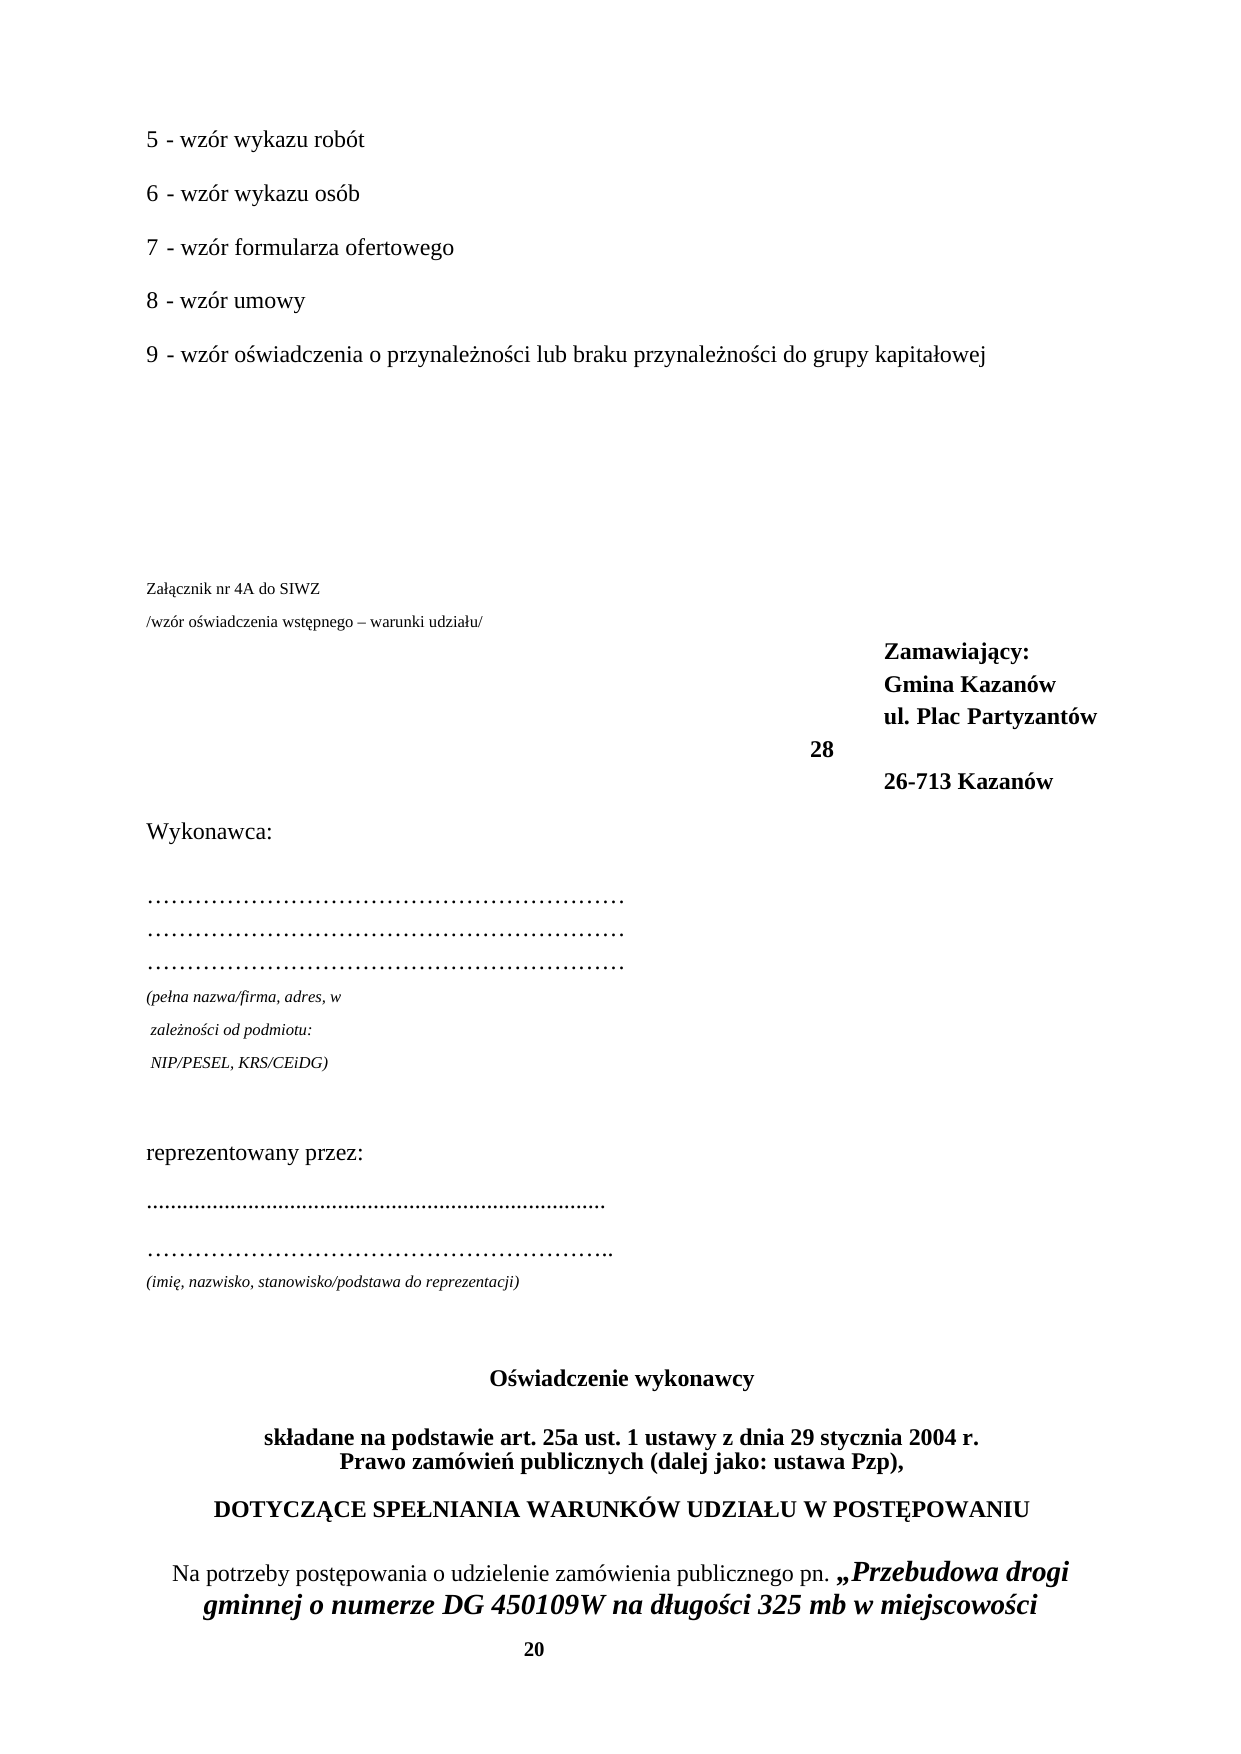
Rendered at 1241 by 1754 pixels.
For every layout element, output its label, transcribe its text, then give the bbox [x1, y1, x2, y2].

list - wzór wykazu osób [146, 158, 1097, 212]
list - wzór oświadczenia o przynależności lub braku przynależności do grupy kapitałowej [146, 320, 1097, 374]
text Wykonawca: [146, 820, 1097, 844]
text Prawo zamówień publicznych (dalej jako: ustawa Pzp), [146, 1450, 1097, 1474]
text 26-713 Kazanów [810, 764, 1097, 796]
text (imię, nazwisko, stanowisko/podstawa do reprezentacji) [146, 1261, 1097, 1294]
text Gmina Kazanów [810, 666, 1097, 699]
text NIP/PESEL, KRS/CEiDG) [146, 1042, 1097, 1075]
text zależności od podmiotu: [146, 1009, 1097, 1042]
text ………………………………………………….. [146, 1237, 1097, 1261]
text Załącznik nr 4A do SIWZ [146, 569, 1097, 601]
text ul. Plac Partyzantów 28 [810, 699, 1097, 764]
text …………………………………………………… [146, 943, 1097, 976]
list - wzór umowy [146, 266, 1097, 320]
text …………………………………………………… [146, 910, 1097, 943]
text reprezentowany przez: [146, 1141, 1097, 1165]
text ............................................................................. [146, 1189, 1097, 1213]
list - wzór wykazu robót [146, 104, 1097, 158]
text Oświadczenie wykonawcy [146, 1360, 1097, 1393]
text Zamawiający: [810, 634, 1097, 666]
text (pełna nazwa/firma, adres, w [146, 976, 1097, 1009]
list - wzór formularza ofertowego [146, 212, 1097, 266]
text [146, 1555, 1097, 1621]
text DOTYCZĄCE SPEŁNIANIA WARUNKÓW UDZIAŁU W POSTĘPOWANIU [146, 1498, 1097, 1522]
text /wzór oświadczenia wstępnego – warunki udziału/ [146, 601, 1097, 634]
text …………………………………………………… [146, 877, 1097, 910]
text składane na podstawie art. 25a ust. 1 ustawy z dnia 29 stycznia 2004 r. [146, 1426, 1097, 1450]
